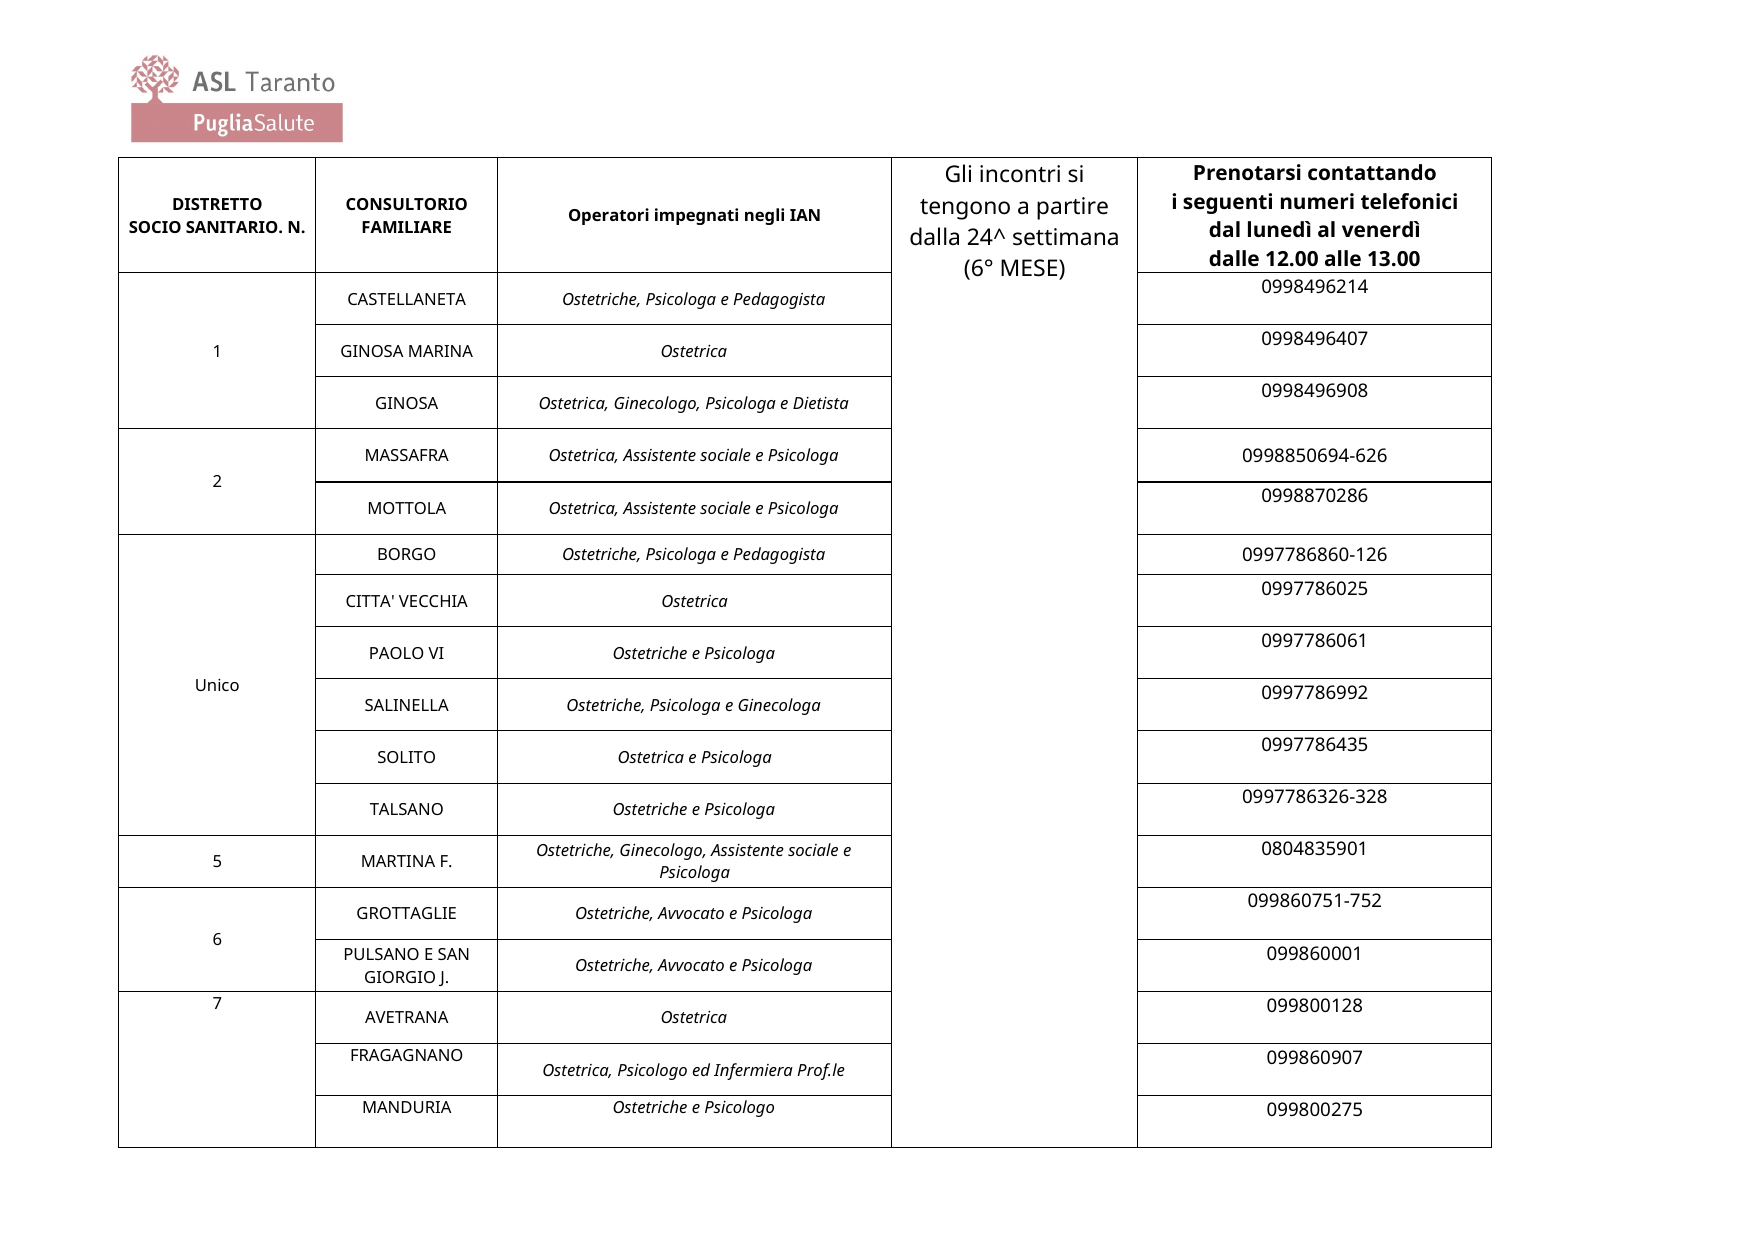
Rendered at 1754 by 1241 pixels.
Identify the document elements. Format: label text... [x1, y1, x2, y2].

table_cell GINOSA [316, 377, 497, 428]
table_header DISTRETTO SOCIO SANITARIO. N. [119, 158, 315, 272]
table_cell 099800128 [1138, 992, 1491, 1043]
table_cell 0997786992 [1138, 679, 1491, 730]
table_cell 5 [119, 836, 315, 887]
table_cell TALSANO [316, 784, 497, 834]
table_cell 0998496407 [1138, 325, 1491, 376]
table_cell 6 [119, 888, 315, 991]
table_cell Ostetrica, Psicologo ed Infermiera Prof.le [498, 1044, 891, 1095]
table_cell PULSANO E SAN GIORGIO J. [316, 940, 497, 991]
table_cell Ostetrica [498, 575, 891, 626]
table_cell 0997786435 [1138, 731, 1491, 782]
table_header Gli incontri si tengono a partire dalla 24^ settimana (6° MESE) [892, 158, 1137, 1147]
table_cell 7 [119, 992, 315, 1147]
table_cell Ostetrica, Assistente sociale e Psicologa [498, 483, 891, 533]
table_cell 0998496908 [1138, 377, 1491, 428]
table_cell FRAGAGNANO [316, 1044, 497, 1095]
table_cell MOTTOLA [316, 483, 497, 533]
table_cell CASTELLANETA [316, 273, 497, 324]
table_cell MARTINA F. [316, 836, 497, 887]
table_cell Unico [119, 535, 315, 834]
table_cell Ostetriche, Psicologa e Ginecologa [498, 679, 891, 730]
table_cell 0998850694-626 [1138, 429, 1491, 481]
table_cell Ostetrica, Ginecologo, Psicologa e Dietista [498, 377, 891, 428]
table_cell Ostetriche, Ginecologo, Assistente sociale e Psicologa [498, 836, 891, 887]
table_cell MASSAFRA [316, 429, 497, 481]
table_cell SALINELLA [316, 679, 497, 730]
table_cell Ostetriche e Psicologa [498, 627, 891, 678]
table_cell GINOSA MARINA [316, 325, 497, 376]
table_cell Ostetriche, Avvocato e Psicologa [498, 940, 891, 991]
table_cell Ostetrica [498, 325, 891, 376]
table_cell MANDURIA [316, 1096, 497, 1147]
table_cell 0998496214 [1138, 273, 1491, 324]
table_cell 0997786326-328 [1138, 784, 1491, 834]
table_cell Ostetriche e Psicologa [498, 784, 891, 834]
table_cell SOLITO [316, 731, 497, 782]
table_header Operatori impegnati negli IAN [498, 158, 891, 272]
table_cell 0804835901 [1138, 836, 1491, 887]
table_cell 1 [119, 273, 315, 428]
table_cell 0998870286 [1138, 483, 1491, 533]
table_cell Ostetriche, Psicologa e Pedagogista [498, 273, 891, 324]
table_cell 2 [119, 429, 315, 533]
table_cell Ostetriche, Avvocato e Psicologa [498, 888, 891, 939]
table_cell 0997786860-126 [1138, 535, 1491, 574]
table_cell Ostetrica e Psicologa [498, 731, 891, 782]
table_cell Ostetrica, Assistente sociale e Psicologa [498, 429, 891, 481]
picture [118, 43, 356, 157]
table_cell 0997786025 [1138, 575, 1491, 626]
table_header Prenotarsi contattando i seguenti numeri telefonici dal lunedì al venerdì dalle 12.00 alle 13.00 [1138, 158, 1491, 272]
table_cell Ostetrica [498, 992, 891, 1043]
table_header CONSULTORIO FAMILIARE [316, 158, 497, 272]
table_cell PAOLO VI [316, 627, 497, 678]
table_cell CITTA' VECCHIA [316, 575, 497, 626]
table_cell Ostetriche e Psicologo [498, 1096, 891, 1147]
table_cell Ostetriche, Psicologa e Pedagogista [498, 535, 891, 574]
table_cell BORGO [316, 535, 497, 574]
table_cell AVETRANA [316, 992, 497, 1043]
table_cell 099860001 [1138, 940, 1491, 991]
table_cell 0997786061 [1138, 627, 1491, 678]
table_cell 099860907 [1138, 1044, 1491, 1095]
table_cell GROTTAGLIE [316, 888, 497, 939]
table_cell 099800275 [1138, 1096, 1491, 1147]
table_cell 099860751-752 [1138, 888, 1491, 939]
